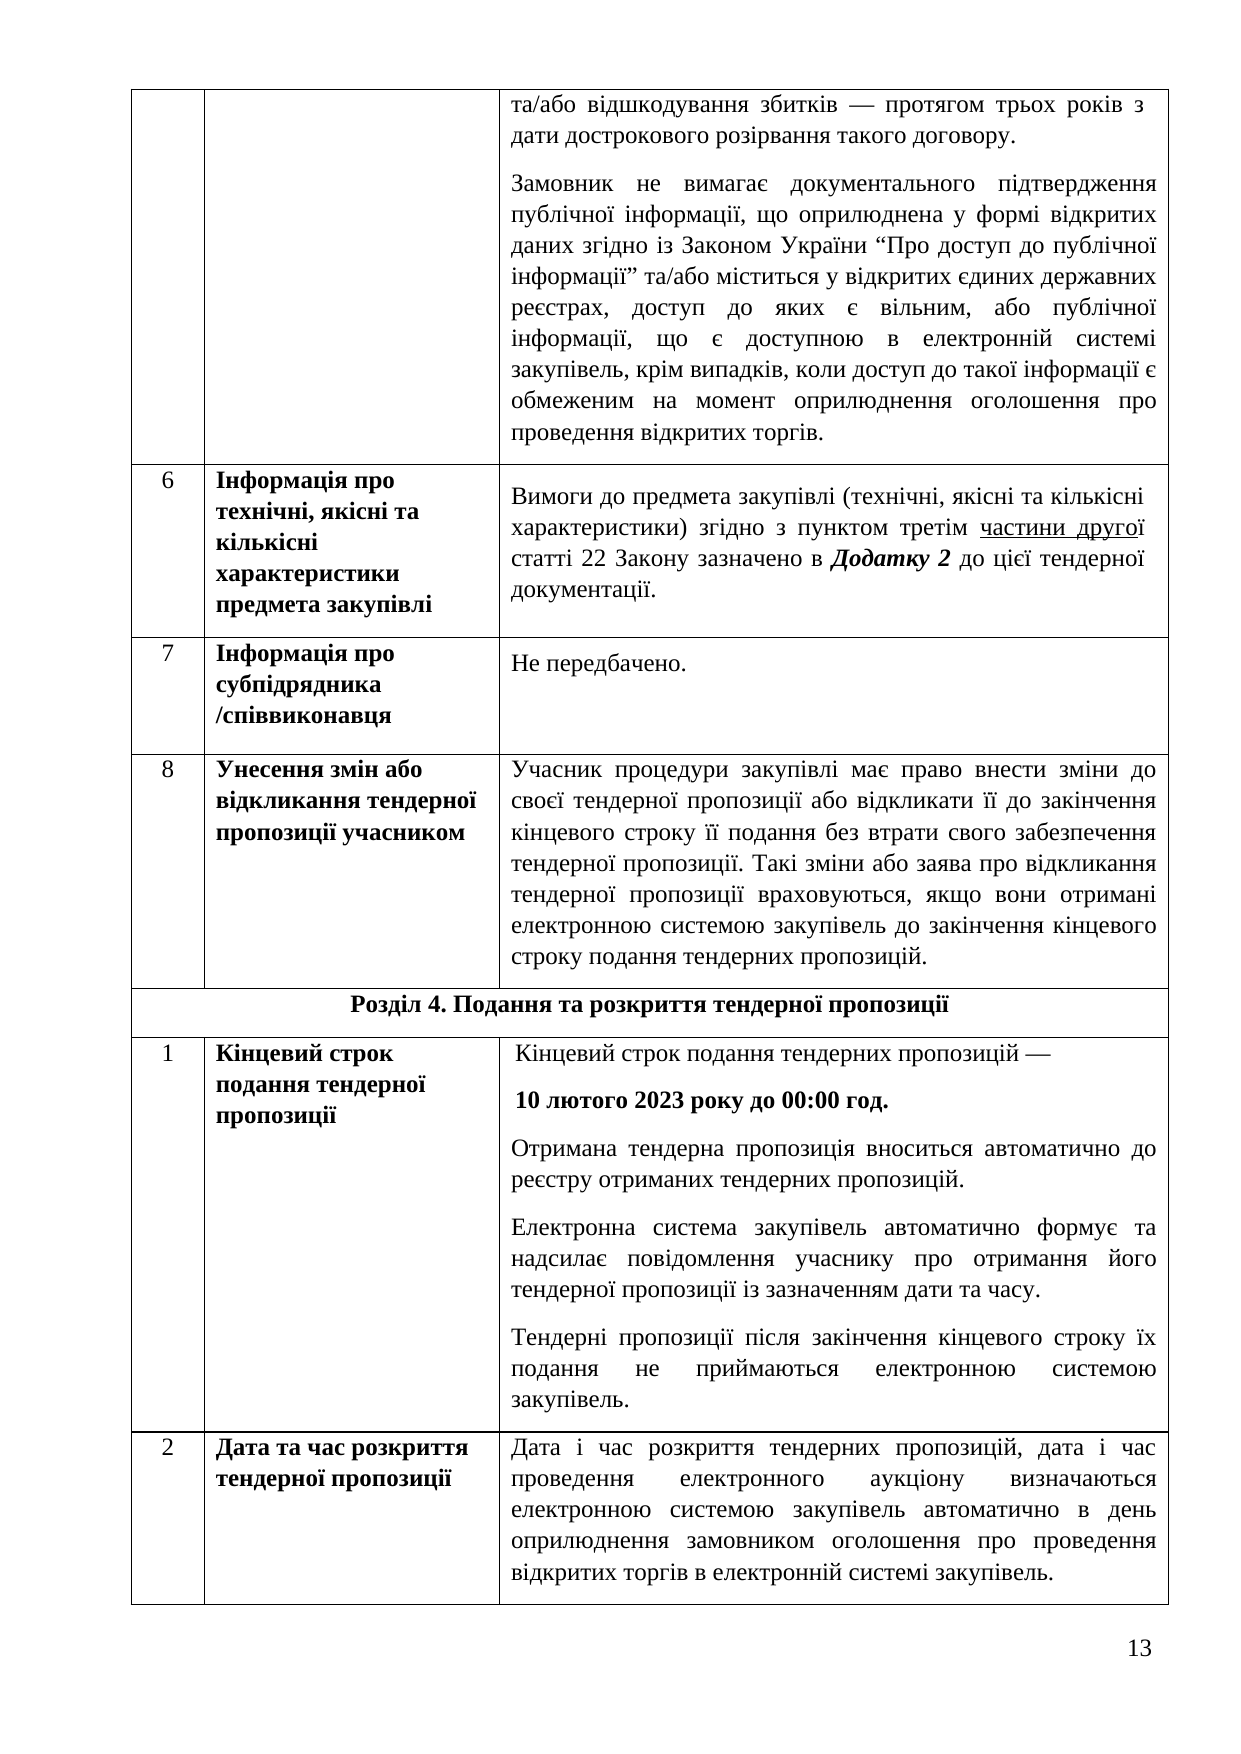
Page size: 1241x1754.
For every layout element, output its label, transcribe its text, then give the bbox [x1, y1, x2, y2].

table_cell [205, 90, 499, 464]
table_cell Кінцевий строк подання тендерних пропозицій — 10 лютого 2023 року до 00:00 год. Отримана тендерна пропозиція вноситься автоматично до реєстру отриманих тендерних пропозицій. Електронна система закупівель автоматично формує та надсилає повідомлення учаснику про отримання його тендерної пропозиції із зазначенням дати та часу. Тендерні пропозиції після закінчення кінцевого строку їх подання не приймаються електронною системою закупівель. [500, 1038, 1168, 1431]
table_cell Унесення змін або відкликання тендерної пропозиції учасником [205, 755, 499, 988]
table_cell Вимоги до предмета закупівлі (технічні, якісні та кількісні характеристики) згідно з пунктом третім частини другої статті 22 Закону зазначено в Додатку 2 до цієї тендерної документації. [500, 465, 1168, 637]
table_cell Не передбачено. [500, 638, 1168, 753]
table_cell 8 [132, 755, 204, 988]
table_cell 6 [132, 465, 204, 637]
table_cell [500, 1433, 1168, 1604]
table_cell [205, 1433, 499, 1604]
table_cell 5 [132, 90, 204, 464]
table_cell 2 [132, 1433, 204, 1604]
table_cell 1 [132, 1038, 204, 1431]
table_cell Кінцевий строк подання тендерної пропозиції [205, 1038, 499, 1431]
table_cell Розділ 4. Подання та розкриття тендерної пропозиції [132, 989, 1168, 1037]
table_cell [500, 90, 1168, 464]
table_cell Інформація про технічні, якісні та кількісні характеристики предмета закупівлі [205, 465, 499, 637]
table_cell Інформація про субпідрядника /співвиконавця [205, 638, 499, 753]
table_cell Учасник процедури закупівлі має право внести зміни до своєї тендерної пропозиції або відкликати її до закінчення кінцевого строку її подання без втрати свого забезпечення тендерної пропозиції. Такі зміни або заява про відкликання тендерної пропозиції враховуються, якщо вони отримані електронною системою закупівель до закінчення кінцевого строку подання тендерних пропозицій. [500, 755, 1168, 988]
table_cell 7 [132, 638, 204, 753]
